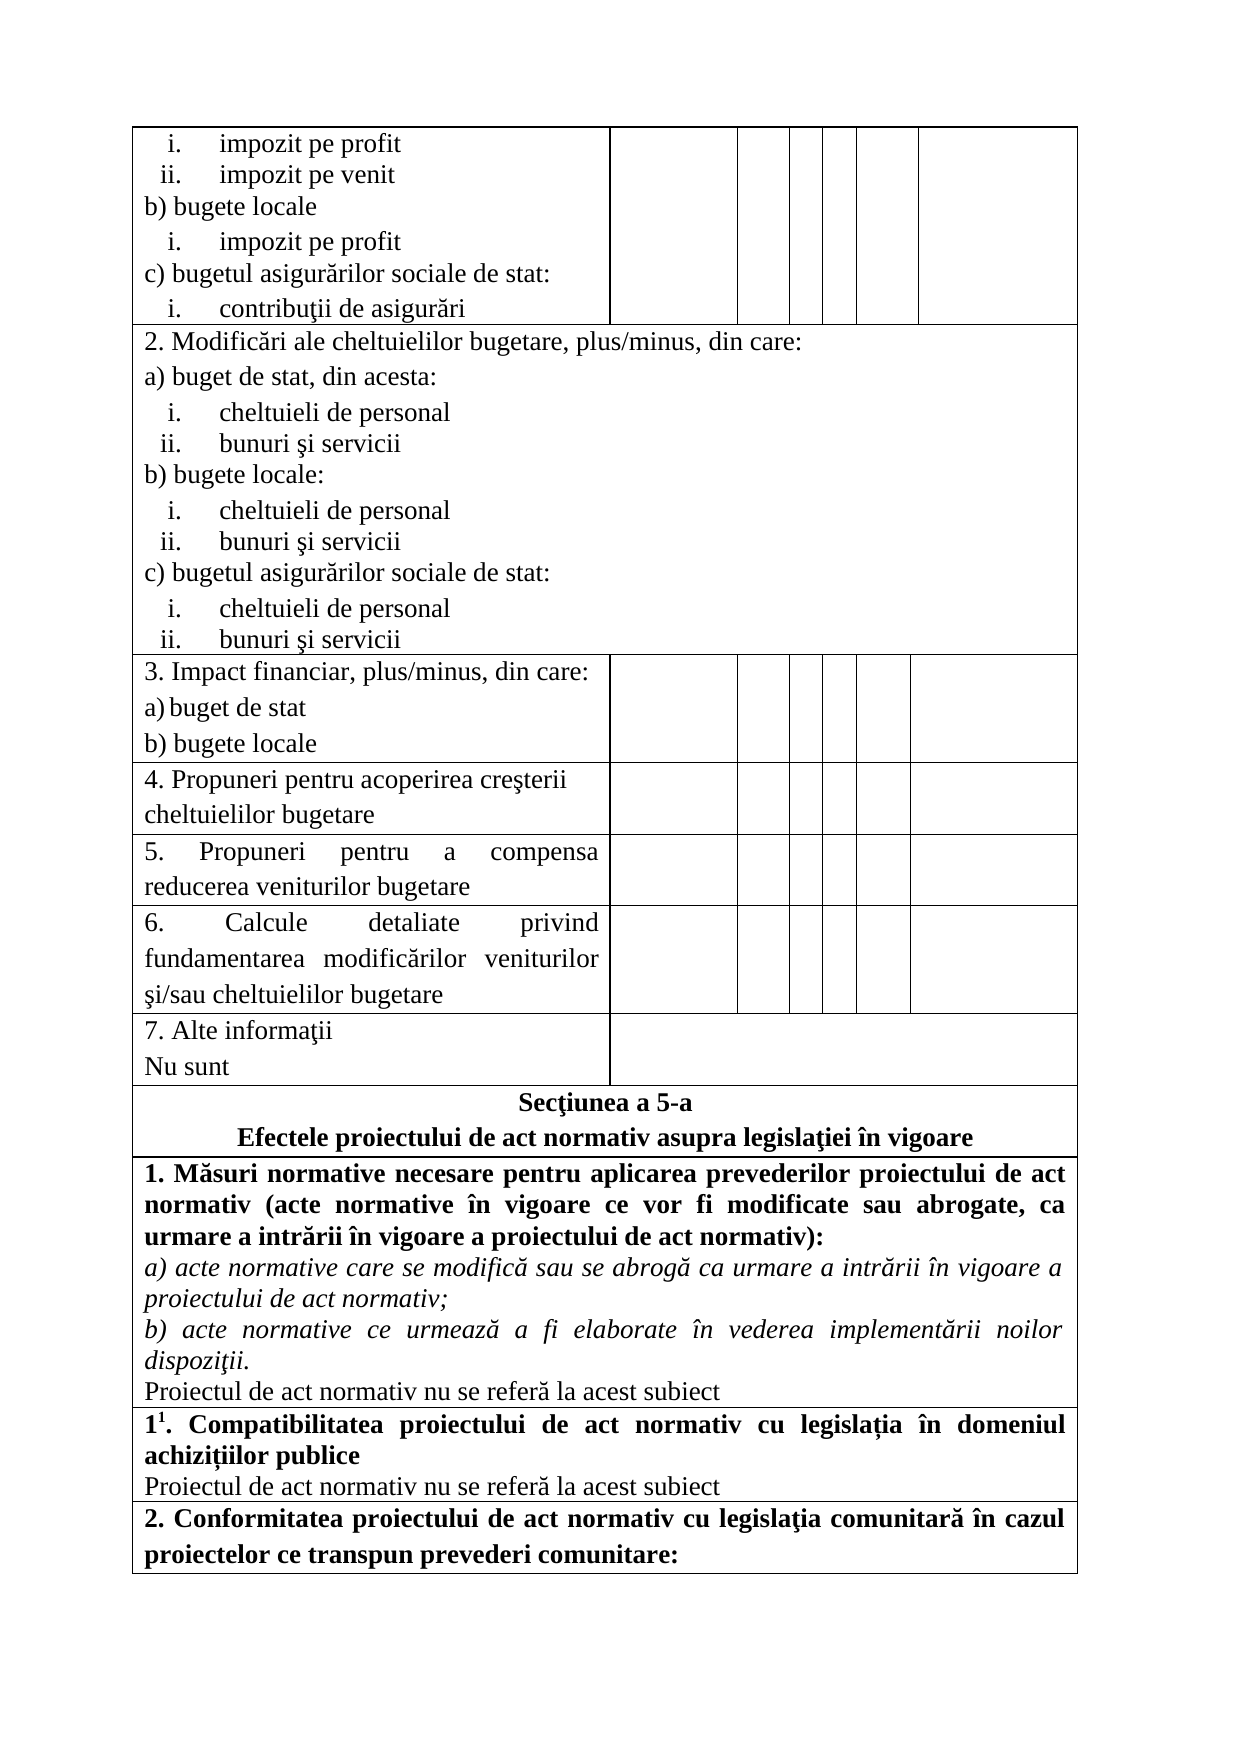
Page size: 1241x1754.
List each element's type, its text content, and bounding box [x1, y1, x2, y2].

table_cell [823, 128, 856, 323]
table_cell [857, 906, 910, 1013]
table_cell 7. Alte informaţii Nu sunt [133, 1014, 609, 1085]
table_cell 4. Propuneri pentru acoperirea creşterii cheltuielilor bugetare [133, 763, 609, 834]
table_cell 3. Impact financiar, plus/minus, din care: a) buget de stat b) bugete locale [133, 655, 609, 762]
table_cell [911, 906, 1077, 1013]
table_cell [823, 835, 856, 905]
table_cell [857, 835, 910, 905]
table_cell [911, 655, 1077, 762]
table_cell [738, 128, 789, 323]
table_cell [857, 128, 918, 323]
table_cell [611, 906, 737, 1013]
table_cell [738, 655, 789, 762]
table_cell 1. Măsuri normative necesare pentru aplicarea prevederilor proiectului de act normativ (acte normative în vigoare ce vor fi modificate sau abrogate, ca urmare a intrării în vigoare a proiectului de act normativ): a) acte normative care se modifică sau se abrogă ca urmare a intrării în vigoare a proiectului de act normativ; b) acte normative ce urmează a fi elaborate în vederea implementării noilor dispoziţii. Proiectul de act normativ nu se referă la acest subiect [133, 1158, 1077, 1407]
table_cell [133, 128, 609, 323]
table_cell [611, 128, 737, 323]
table_cell [611, 655, 737, 762]
table_cell Secţiunea a 5-a Efectele proiectului de act normativ asupra legislaţiei în vigoare [133, 1086, 1077, 1156]
table_cell [738, 763, 789, 834]
table_cell [790, 128, 822, 323]
table_cell [823, 763, 856, 834]
table_cell [823, 906, 856, 1013]
table_cell [790, 655, 822, 762]
table_cell [823, 655, 856, 762]
table_cell [738, 835, 789, 905]
table_cell [611, 763, 737, 834]
table_cell [790, 835, 822, 905]
table_cell [611, 1014, 1077, 1085]
table_cell [857, 763, 910, 834]
table_cell [611, 835, 737, 905]
table_cell 5. Propuneri pentru a compensa reducerea veniturilor bugetare [133, 835, 609, 905]
table_cell [857, 655, 910, 762]
table_cell 2. Modificări ale cheltuielilor bugetare, plus/minus, din care: a) buget de stat, din acesta: cheltuieli de personal bunuri şi servicii b) bugete locale: cheltuieli de personal bunuri şi servicii c) bugetul asigurărilor sociale de stat: cheltuieli de personal bunuri şi servicii [133, 325, 1077, 654]
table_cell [133, 1502, 1077, 1573]
table_cell [790, 763, 822, 834]
table_cell [911, 835, 1077, 905]
table_cell 6. Calcule detaliate privind fundamentarea modificărilor veniturilor şi/sau cheltuielilor bugetare [133, 906, 609, 1013]
table_cell [790, 906, 822, 1013]
table_cell [911, 763, 1077, 834]
table_cell [919, 128, 1077, 323]
table_cell 11. Compatibilitatea proiectului de act normativ cu legislația în domeniul achizițiilor publice Proiectul de act normativ nu se referă la acest subiect [133, 1408, 1077, 1501]
table_cell [738, 906, 789, 1013]
